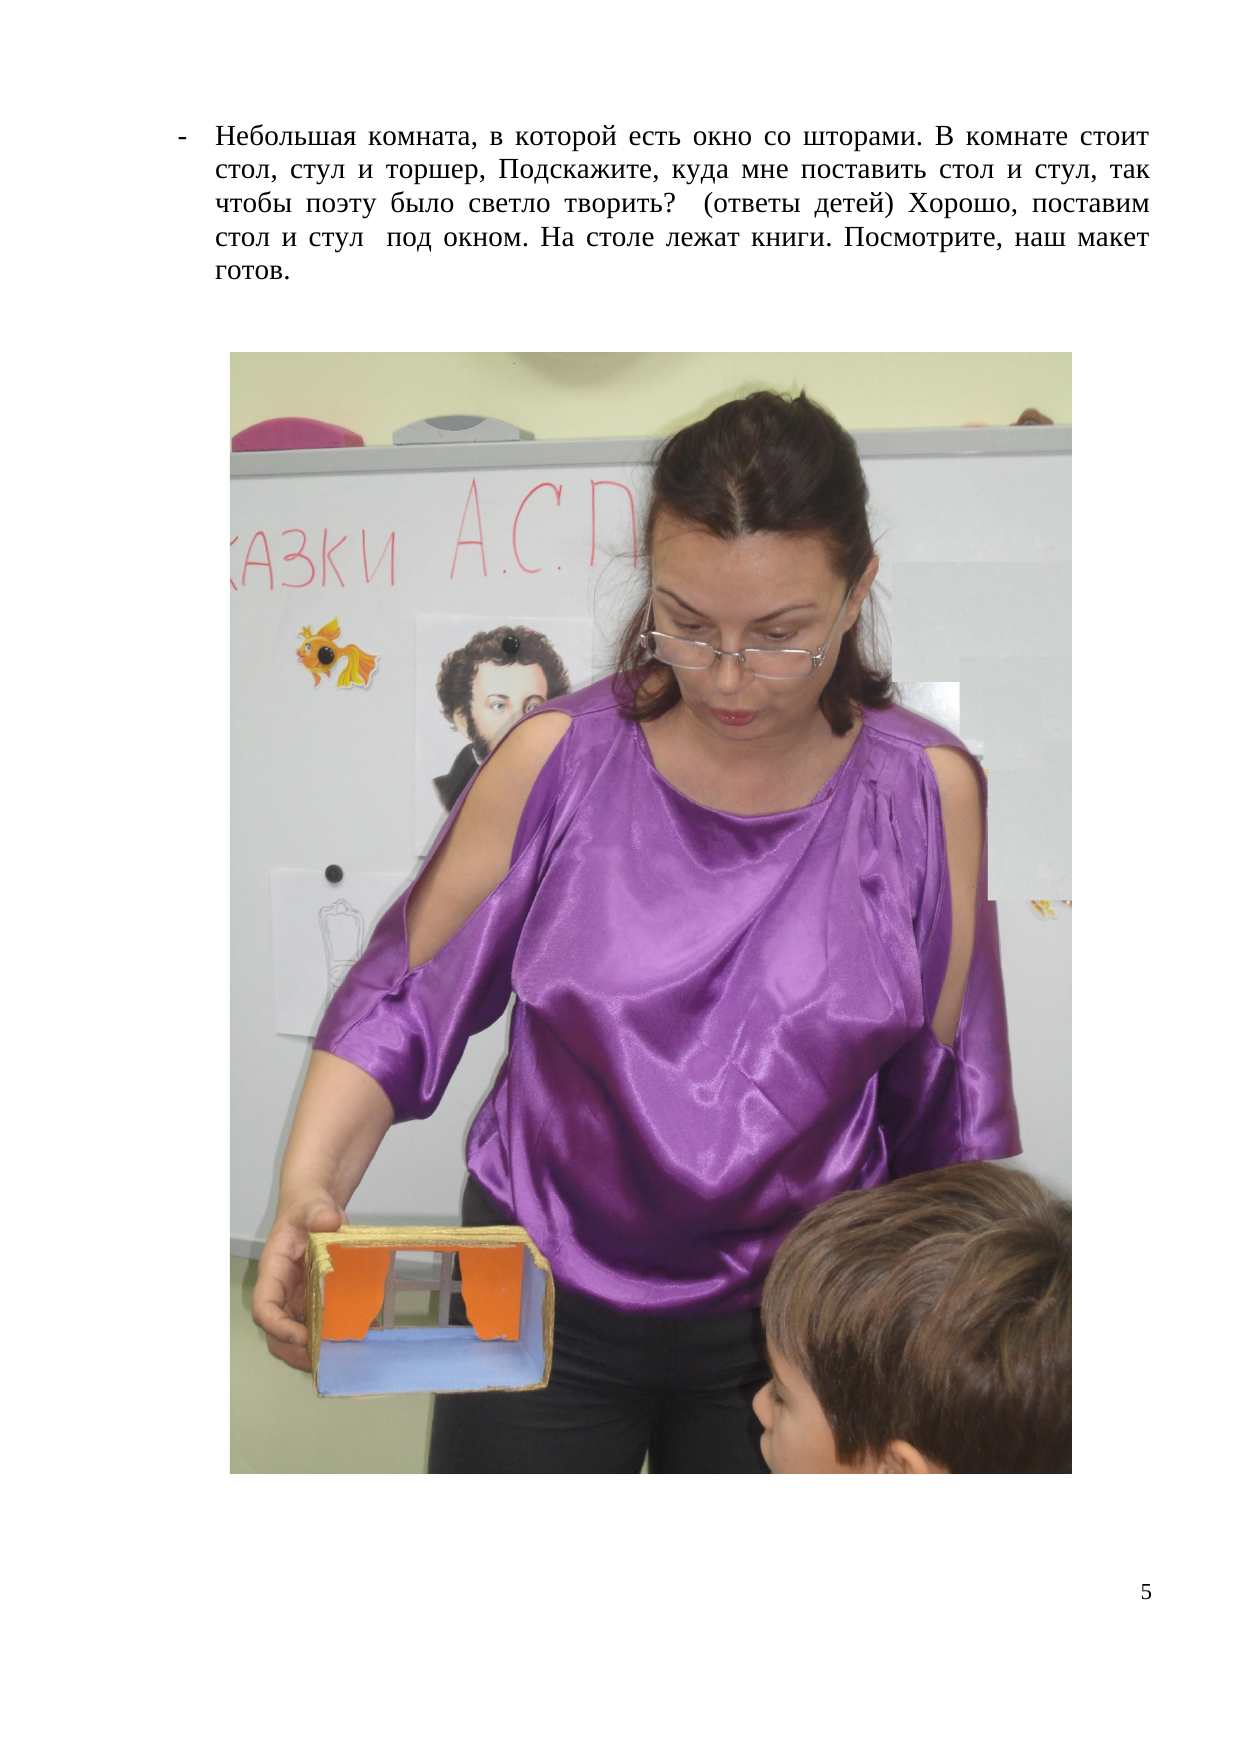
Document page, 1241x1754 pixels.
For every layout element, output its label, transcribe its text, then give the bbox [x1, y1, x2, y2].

list Небольшая комната, в которой есть окно со шторами. В комнате стоит стол, стул и торшер, Подскажите, куда мне поставить стол и стул, так чтобы поэту было светло творить? (ответы детей) Хорошо, поставим стол и стул под окном. На столе лежат книги. Посмотрите, наш макет готов. [177, 118, 1152, 286]
picture [229, 352, 1072, 1474]
